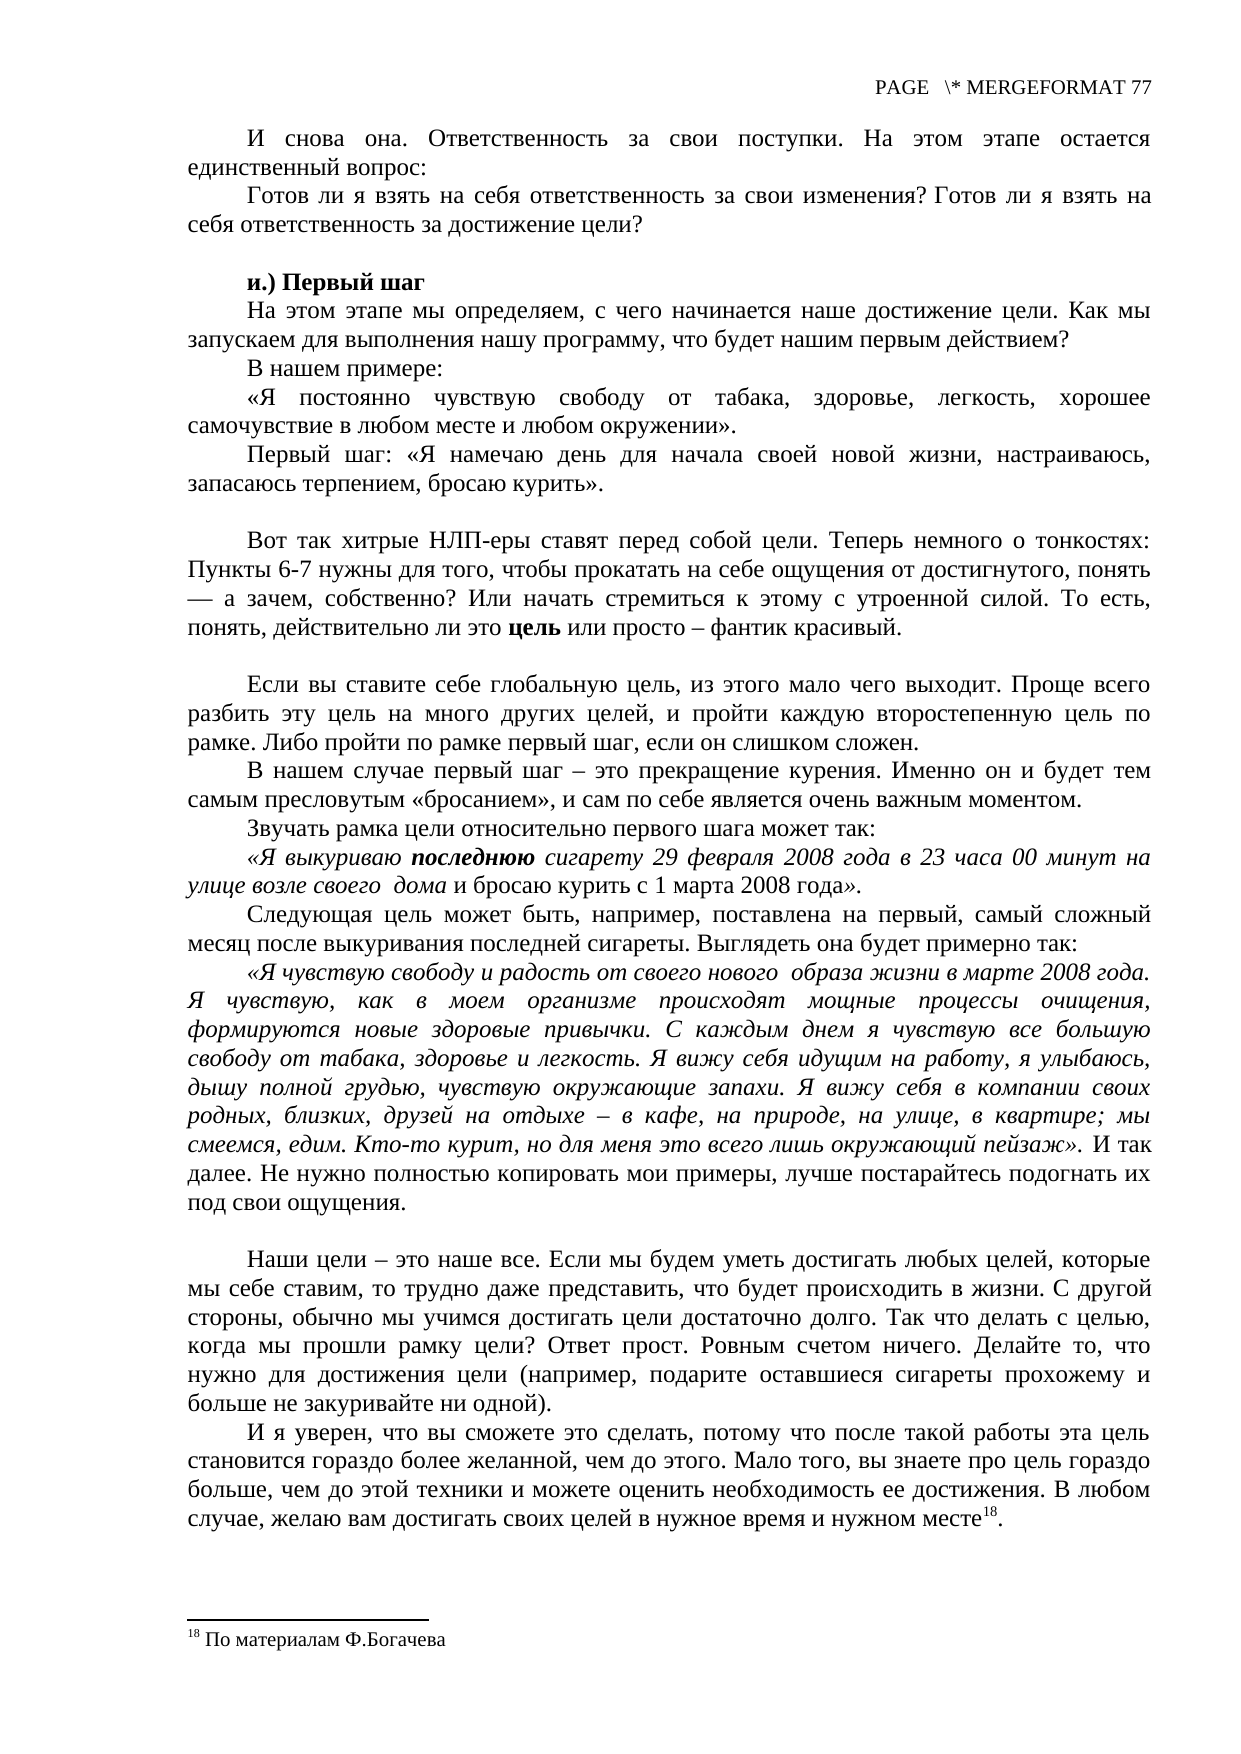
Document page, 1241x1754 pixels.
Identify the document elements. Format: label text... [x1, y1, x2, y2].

text Наши цели – это наше все. Если мы будем уметь достигать любых целей, которые мы себе ставим, то трудно даже представить, что будет происходить в жизни. С другой стороны, обычно мы учимся достигать цели достаточно долго. Так что делать с целью, когда мы прошли рамку цели? Ответ прост. Ровным счетом ничего. Делайте то, что нужно для достижения цели (например, подарите оставшиеся сигареты прохожему и больше не закуривайте ни одной). [187, 1244, 1152, 1417]
text «Я постоянно чувствую свободу от табака, здоровье, легкость, хорошее самочувствие в любом месте и любом окружении». [187, 382, 1152, 439]
text На этом этапе мы определяем, с чего начинается наше достижение цели. Как мы запускаем для выполнения нашу программу, что будет нашим первым действием? [187, 296, 1152, 353]
text «Я выкуриваю последнюю сигарету 29 февраля 2008 года в 23 часа 00 минут на улице возле своего дома и бросаю курить с 1 марта 2008 года». [187, 842, 1152, 899]
text Готов ли я взять на себя ответственность за свои изменения? Готов ли я взять на себя ответственность за достижение цели? [187, 181, 1152, 238]
text И снова она. Ответственность за свои поступки. На этом этапе остается единственный вопрос: [187, 123, 1152, 181]
text и.) Первый шаг [187, 267, 1152, 296]
text Следующая цель может быть, например, поставлена на первый, самый сложный месяц после выкуривания последней сигареты. Выглядеть она будет примерно так: [187, 899, 1152, 957]
text Вот так хитрые НЛП-еры ставят перед собой цели. Теперь немного о тонкостях: Пункты 6-7 нужны для того, чтобы прокатать на себе ощущения от достигнутого, понять — а зачем, собственно? Или начать стремиться к этому с утроенной силой. То есть, понять, действительно ли это цель или просто – фантик красивый. [187, 526, 1152, 641]
text Звучать рамка цели относительно первого шага может так: [187, 813, 1152, 842]
text Если вы ставите себе глобальную цель, из этого мало чего выходит. Проще всего разбить эту цель на много других целей, и пройти каждую второстепенную цель по рамке. Либо пройти по рамке первый шаг, если он слишком сложен. [187, 669, 1152, 756]
text Первый шаг: «Я намечаю день для начала своей новой жизни, настраиваюсь, запасаюсь терпением, бросаю курить». [187, 439, 1152, 497]
text И я уверен, что вы сможете это сделать, потому что после такой работы эта цель становится гораздо более желанной, чем до этого. Мало того, вы знаете про цель гораздо больше, чем до этой техники и можете оценить необходимость ее достижения. В любом случае, желаю вам достигать своих целей в нужное время и нужном месте. [187, 1417, 1152, 1532]
text В нашем примере: [187, 353, 1152, 382]
text «Я чувствую свободу и радость от своего нового образа жизни в марте 2008 года. Я чувствую, как в моем организме происходят мощные процессы очищения, формируются новые здоровые привычки. С каждым днем я чувствую все большую свободу от табака, здоровье и легкость. Я вижу себя идущим на работу, я улыбаюсь, дышу полной грудью, чувствую окружающие запахи. Я вижу себя в компании своих родных, близких, друзей на отдыхе – в кафе, на природе, на улице, в квартире; мы смеемся, едим. Кто-то курит, но для меня это всего лишь окружающий пейзаж». И так далее. Не нужно полностью копировать мои примеры, лучше постарайтесь подогнать их под свои ощущения. [187, 957, 1152, 1216]
text В нашем случае первый шаг – это прекращение курения. Именно он и будет тем самым пресловутым «бросанием», и сам по себе является очень важным моментом. [187, 756, 1152, 813]
